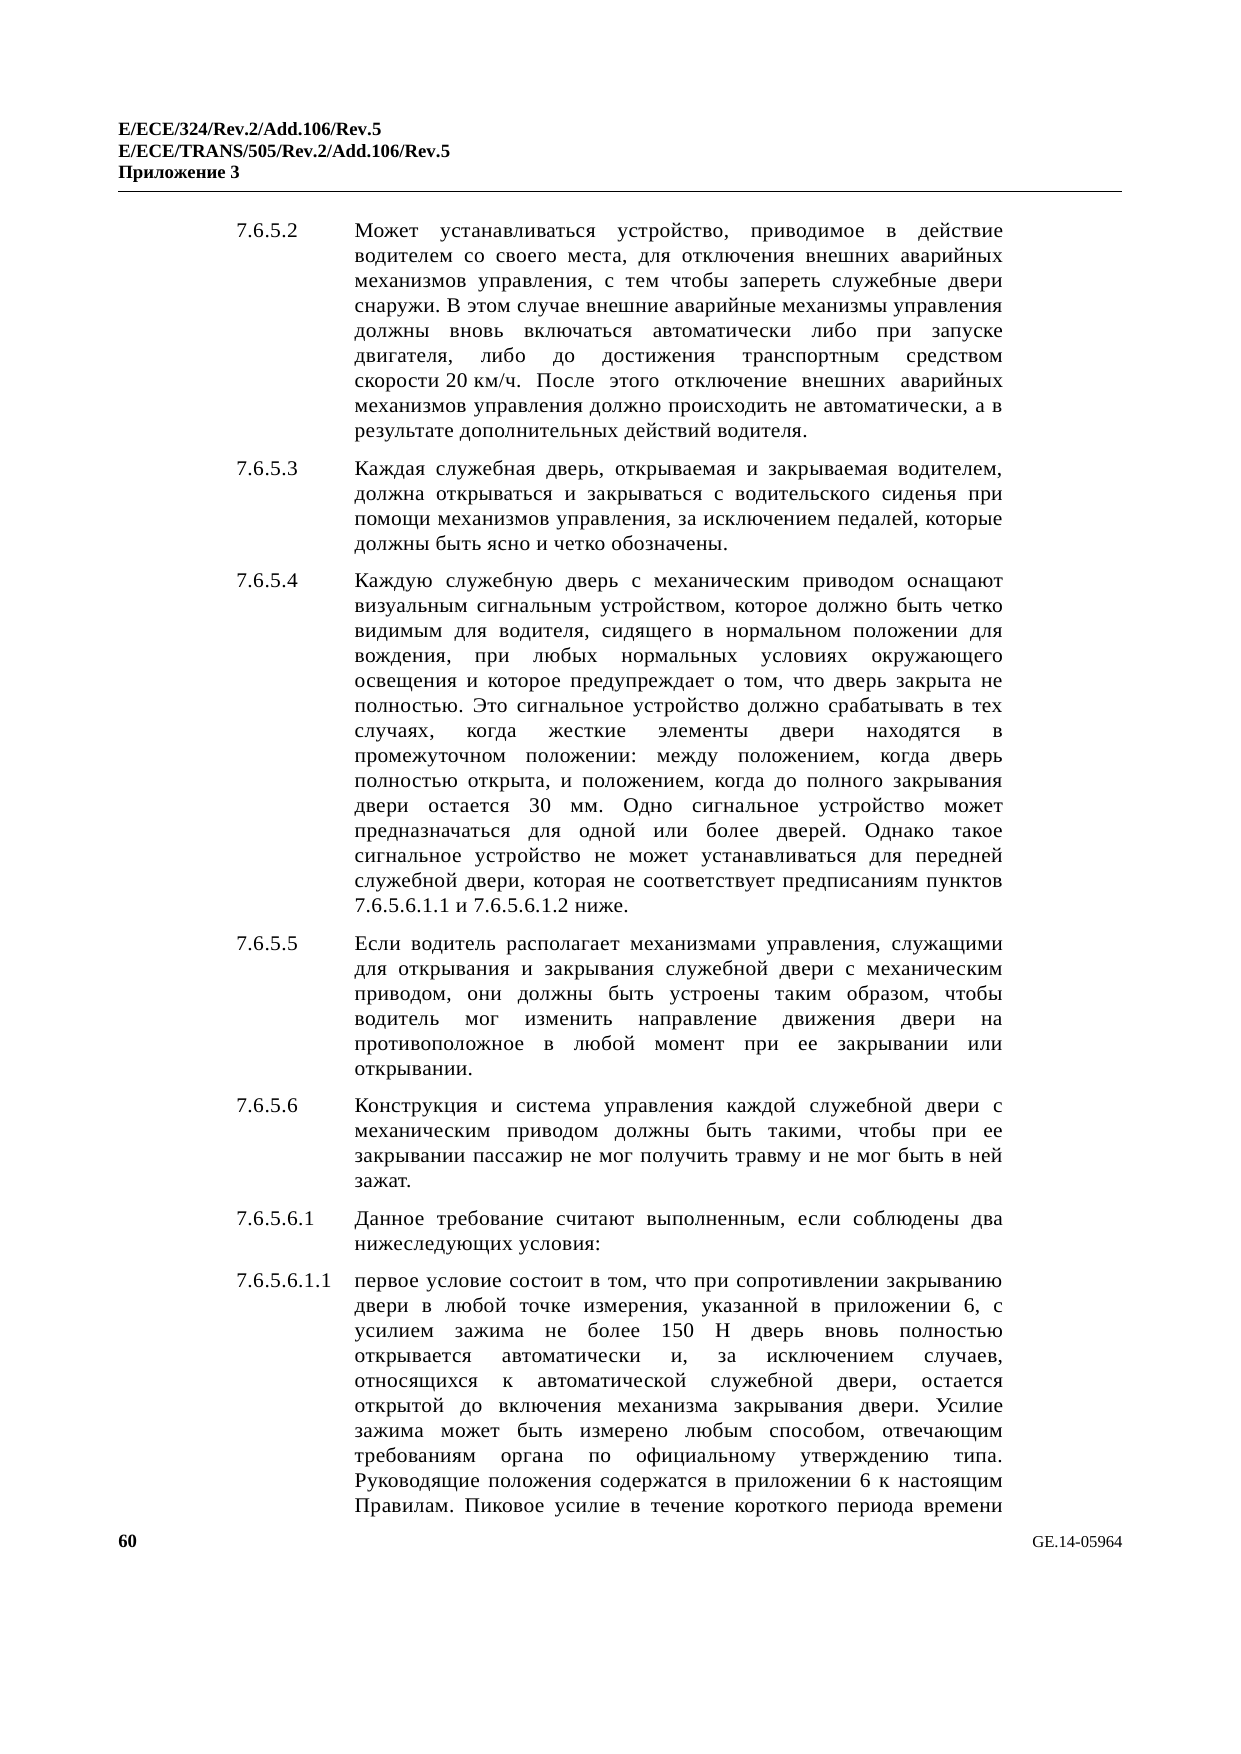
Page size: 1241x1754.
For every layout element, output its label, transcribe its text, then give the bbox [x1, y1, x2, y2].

text 7.6.5.4 Каждую служебную дверь с механическим приводом оснащают визуальным сигнальным устройством, которое должно быть четко видимым для водителя, сидящего в нормальном положении для вождения, при любых нормальных условиях окружающего освещения и которое предупреждает о том, что дверь закрыта не полностью. Это сигнальное устройство должно срабатывать в тех случаях, когда жесткие элементы двери находятся в промежуточном положении: между положением, когда дверь полностью открыта, и положением, когда до полного закрывания двери остается 30 мм. Одно сигнальное устройство может предназначаться для одной или более дверей. Однако такое сигнальное устройство не может устанавливаться для передней служебной двери, которая не соответствует предписаниям пунктов 7.6.5.6.1.1 и 7.6.5.6.1.2 ниже. [236, 567, 1004, 917]
text 7.6.5.2 Может устанавливаться устройство, приводимое в действие водителем со своего места, для отключения внешних аварийных механизмов управления, с тем чтобы запереть служебные двери снаружи. В этом случае внешние аварийные механизмы управления должны вновь включаться автоматически либо при запуске двигателя, либо до достижения транспортным средством скорости 20 км/ч. После этого отключение внешних аварийных механизмов управления должно происходить не автоматически, а в результате дополнительных действий водителя. [236, 217, 1004, 442]
text 7.6.5.6 Конструкция и система управления каждой служебной двери с механическим приводом должны быть такими, чтобы при ее закрывании пассажир не мог получить травму и не мог быть в ней зажат. [236, 1092, 1004, 1192]
text 7.6.5.5 Если водитель располагает механизмами управления, служащими для открывания и закрывания служебной двери с механическим приводом, они должны быть устроены таким образом, чтобы водитель мог изменить направление движения двери на противоположное в любой момент при ее закрывании или открывании. [236, 930, 1004, 1080]
text 7.6.5.3 Каждая служебная дверь, открываемая и закрываемая водителем, должна открываться и закрываться с водительского сиденья при помощи механизмов управления, за исключением педалей, которые должны быть ясно и четко обозначены. [236, 455, 1004, 555]
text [236, 1267, 1004, 1517]
text 7.6.5.6.1 Данное требование считают выполненным, если соблюдены два нижеследующих условия: [236, 1205, 1004, 1255]
